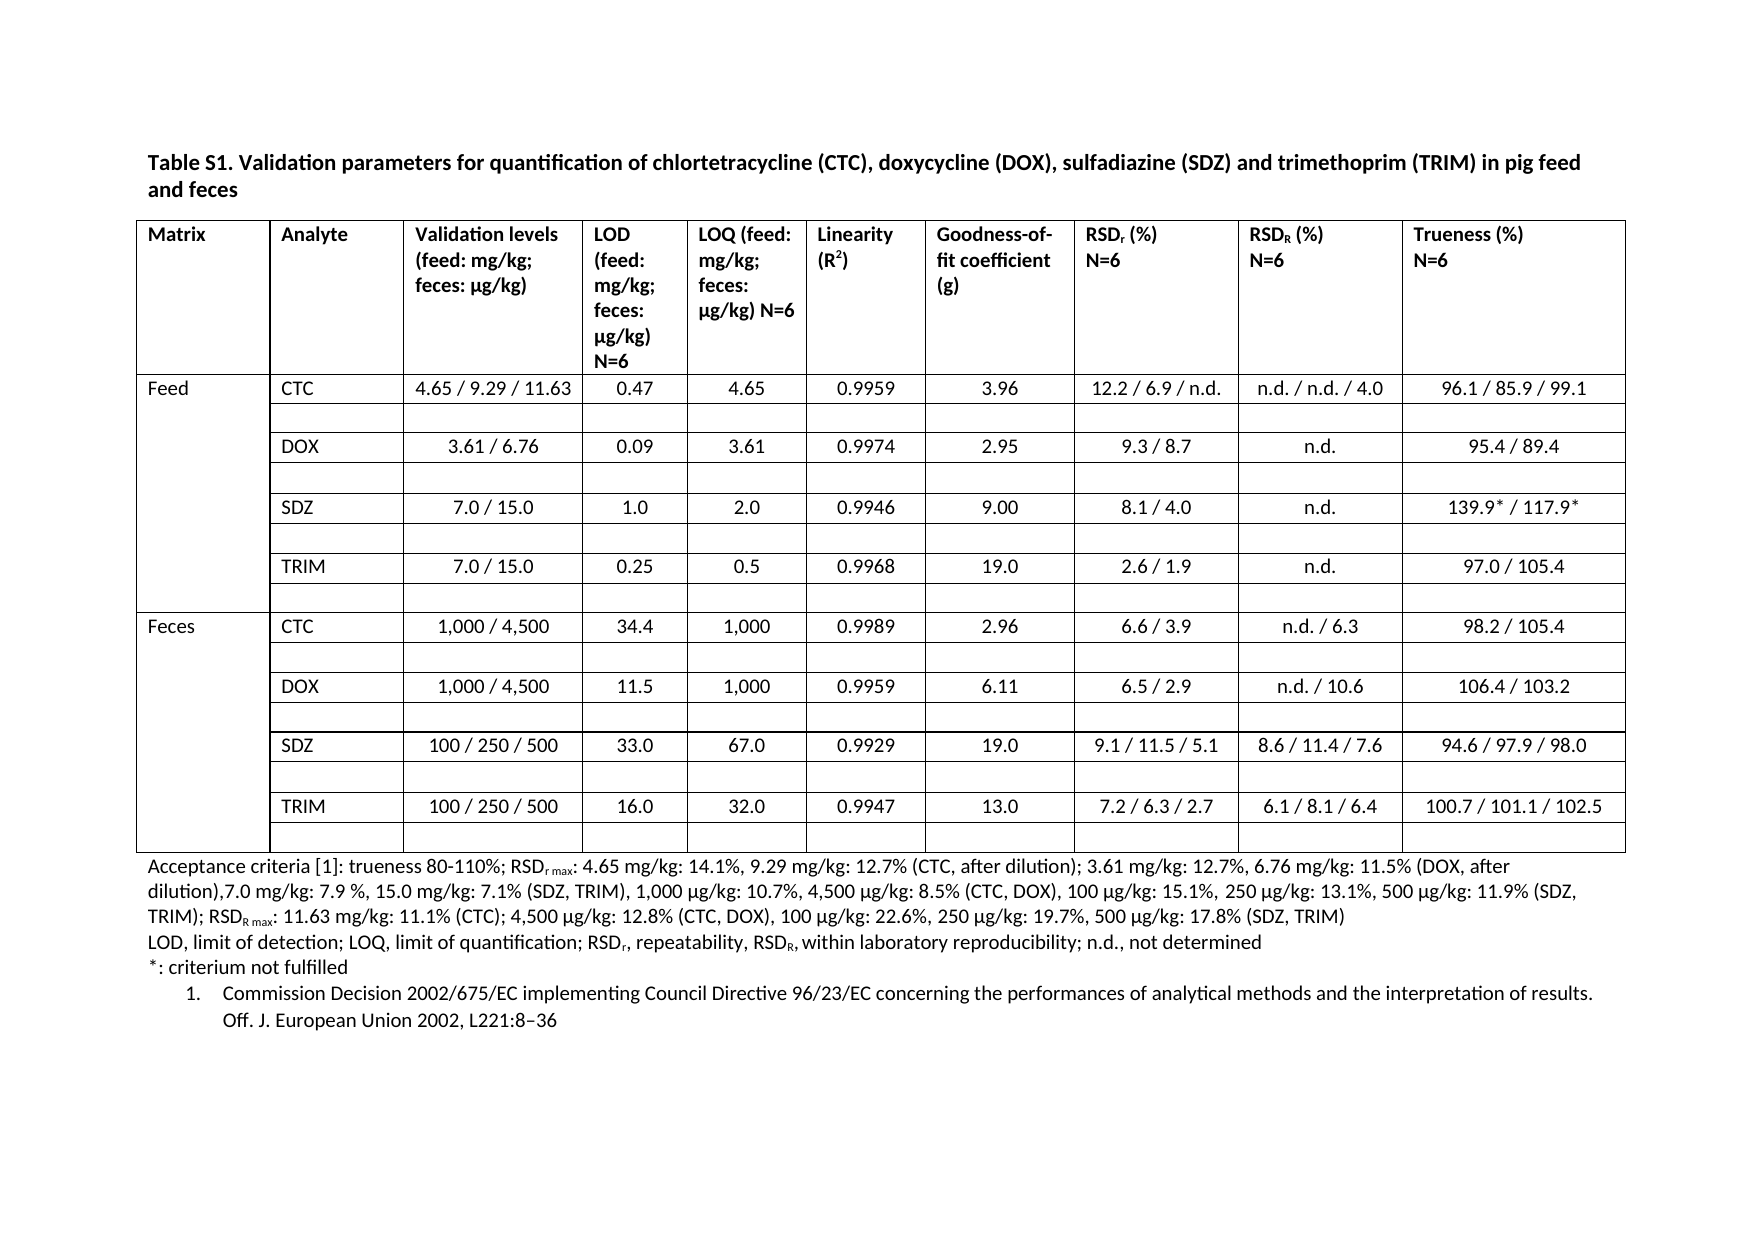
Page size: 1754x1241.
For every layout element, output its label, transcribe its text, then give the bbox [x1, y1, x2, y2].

table_cell 34.4 [583, 613, 687, 642]
table_cell 0.25 [583, 554, 687, 582]
table_header Table S1. Validation parameters for quantification of chlortetracycline (CTC), doxycycline (DOX), sulfadiazine (SDZ) and trimethoprim (TRIM) in pig feed and feces [136, 148, 1626, 220]
table_cell n.d. / 10.6 [1239, 673, 1402, 702]
table_cell [1239, 463, 1402, 493]
table_cell 12.2 / 6.9 / n.d. [1075, 375, 1238, 402]
table_cell 1,000 / 4,500 [404, 613, 582, 642]
table_cell [1403, 703, 1625, 731]
table_cell [926, 703, 1074, 731]
table_cell CTC [271, 375, 403, 402]
table_cell [583, 584, 687, 612]
table_cell 3.96 [926, 375, 1074, 402]
table_cell [404, 762, 582, 792]
table_cell RSDr (%) N=6 [1075, 221, 1238, 374]
table_cell 0.47 [583, 375, 687, 402]
table_cell 0.9968 [807, 554, 925, 582]
table_cell 1,000 [688, 673, 806, 702]
table_cell CTC [271, 613, 403, 642]
table_cell 8.1 / 4.0 [1075, 494, 1238, 523]
table_cell [1075, 823, 1238, 852]
table_cell [807, 823, 925, 852]
table_cell [583, 463, 687, 493]
table_cell [404, 823, 582, 852]
table_cell Matrix [137, 221, 269, 374]
table_cell 94.6 / 97.9 / 98.0 [1403, 733, 1625, 761]
table_cell 2.6 / 1.9 [1075, 554, 1238, 582]
table_cell [1075, 762, 1238, 792]
table_cell 13.0 [926, 793, 1074, 822]
table_cell 33.0 [583, 733, 687, 761]
table_cell [1403, 524, 1625, 553]
table_cell LOQ (feed: mg/kg; feces: µg/kg) N=6 [688, 221, 806, 374]
table_cell [807, 762, 925, 792]
table_cell 9.00 [926, 494, 1074, 523]
table_cell [1239, 823, 1402, 852]
table_cell 4.65 [688, 375, 806, 402]
table_cell Trueness (%) N=6 [1403, 221, 1625, 374]
table_cell [926, 584, 1074, 612]
table_cell [807, 584, 925, 612]
table_cell [583, 524, 687, 553]
table_cell [583, 703, 687, 731]
table_cell [404, 643, 582, 672]
table_cell [926, 463, 1074, 493]
table_cell n.d. [1239, 554, 1402, 582]
table_cell [1075, 703, 1238, 731]
table_cell [688, 823, 806, 852]
table_cell DOX [271, 673, 403, 702]
table_cell 7.2 / 6.3 / 2.7 [1075, 793, 1238, 822]
table_cell [807, 524, 925, 553]
table_cell [583, 643, 687, 672]
table_cell [271, 524, 403, 553]
table_cell [688, 703, 806, 731]
table_cell Feces [137, 613, 269, 852]
table_cell [271, 823, 403, 852]
table_cell 9.3 / 8.7 [1075, 433, 1238, 462]
table_cell 4.65 / 9.29 / 11.63 [404, 375, 582, 402]
table_cell [807, 643, 925, 672]
table_cell 0.9929 [807, 733, 925, 761]
table_cell Linearity (R2) [807, 221, 925, 374]
table_cell 96.1 / 85.9 / 99.1 [1403, 375, 1625, 402]
table_cell 11.5 [583, 673, 687, 702]
table_cell 100.7 / 101.1 / 102.5 [1403, 793, 1625, 822]
table_cell [926, 643, 1074, 672]
table_cell [271, 762, 403, 792]
table_cell 16.0 [583, 793, 687, 822]
table_cell 0.9959 [807, 375, 925, 402]
table_cell [404, 524, 582, 553]
table_cell 0.09 [583, 433, 687, 462]
table_cell [926, 404, 1074, 432]
table_cell 100 / 250 / 500 [404, 793, 582, 822]
table_cell [1403, 762, 1625, 792]
table_cell [688, 524, 806, 553]
table_cell [1239, 404, 1402, 432]
table_cell n.d. / n.d. / 4.0 [1239, 375, 1402, 402]
table_cell [1403, 643, 1625, 672]
table_cell [688, 584, 806, 612]
table_cell [1239, 643, 1402, 672]
table_cell Analyte [271, 221, 403, 374]
table_cell SDZ [271, 494, 403, 523]
table_cell TRIM [271, 793, 403, 822]
table_cell [1075, 643, 1238, 672]
table_cell [688, 404, 806, 432]
table_cell TRIM [271, 554, 403, 582]
table_cell [583, 404, 687, 432]
table_cell 100 / 250 / 500 [404, 733, 582, 761]
table_cell 1.0 [583, 494, 687, 523]
table_cell [926, 524, 1074, 553]
table_cell 6.6 / 3.9 [1075, 613, 1238, 642]
table_cell [1075, 463, 1238, 493]
table_cell Feed [137, 375, 269, 612]
table_cell 9.1 / 11.5 / 5.1 [1075, 733, 1238, 761]
table_cell n.d. [1239, 494, 1402, 523]
table_cell 2.0 [688, 494, 806, 523]
table_cell [271, 584, 403, 612]
table_cell [404, 404, 582, 432]
table_cell [1403, 463, 1625, 493]
table_cell DOX [271, 433, 403, 462]
table_cell 3.61 / 6.76 [404, 433, 582, 462]
table_cell [271, 404, 403, 432]
table_cell [583, 762, 687, 792]
table_cell 106.4 / 103.2 [1403, 673, 1625, 702]
table_cell 32.0 [688, 793, 806, 822]
table_cell 97.0 / 105.4 [1403, 554, 1625, 582]
table_cell Validation levels (feed: mg/kg; feces: µg/kg) [404, 221, 582, 374]
table_cell [1075, 404, 1238, 432]
table_cell 0.9947 [807, 793, 925, 822]
table_cell 0.5 [688, 554, 806, 582]
table_cell 67.0 [688, 733, 806, 761]
table_cell [1403, 823, 1625, 852]
table_cell [688, 762, 806, 792]
table_cell [1075, 524, 1238, 553]
table_cell [1075, 584, 1238, 612]
table_cell 8.6 / 11.4 / 7.6 [1239, 733, 1402, 761]
table_cell 3.61 [688, 433, 806, 462]
table_cell [926, 762, 1074, 792]
table_cell 0.9959 [807, 673, 925, 702]
table_cell [271, 643, 403, 672]
table_cell 6.11 [926, 673, 1074, 702]
table_cell 7.0 / 15.0 [404, 554, 582, 582]
table_cell [807, 404, 925, 432]
table_cell [404, 463, 582, 493]
table_cell SDZ [271, 733, 403, 761]
table_cell RSDR (%) N=6 [1239, 221, 1402, 374]
table_cell [1239, 524, 1402, 553]
table_cell 2.95 [926, 433, 1074, 462]
table_cell [271, 463, 403, 493]
table_cell 6.1 / 8.1 / 6.4 [1239, 793, 1402, 822]
table_cell 19.0 [926, 733, 1074, 761]
table_cell 98.2 / 105.4 [1403, 613, 1625, 642]
table_cell [404, 584, 582, 612]
table_cell [1239, 584, 1402, 612]
table_cell 2.96 [926, 613, 1074, 642]
table_cell [404, 703, 582, 731]
table_cell LOD (feed: mg/kg; feces: µg/kg) N=6 [583, 221, 687, 374]
table_cell 7.0 / 15.0 [404, 494, 582, 523]
table_cell [1403, 404, 1625, 432]
table_cell [583, 823, 687, 852]
table_cell n.d. / 6.3 [1239, 613, 1402, 642]
table_cell Goodness-of-fit coefficient (g) [926, 221, 1074, 374]
table_cell [807, 463, 925, 493]
table_cell 139.9* / 117.9* [1403, 494, 1625, 523]
table_cell 1,000 [688, 613, 806, 642]
table_cell 0.9946 [807, 494, 925, 523]
table_cell 1,000 / 4,500 [404, 673, 582, 702]
table_cell [271, 703, 403, 731]
table_cell [926, 823, 1074, 852]
table_cell 95.4 / 89.4 [1403, 433, 1625, 462]
table_cell [1239, 703, 1402, 731]
table_cell n.d. [1239, 433, 1402, 462]
table_cell [1403, 584, 1625, 612]
table_cell [688, 643, 806, 672]
table_cell 19.0 [926, 554, 1074, 582]
table_cell 6.5 / 2.9 [1075, 673, 1238, 702]
table_cell [807, 703, 925, 731]
list Commission Decision 2002/675/EC implementing Council Directive 96/23/EC concerning the performances of analytical methods and the interpretation of results. Off. J. European Union 2002, L221:8–36 [185, 980, 1606, 1033]
table_cell [1239, 762, 1402, 792]
table_cell [688, 463, 806, 493]
table_cell Acceptance criteria [1]: trueness 80-110%; RSDr max: 4.65 mg/kg: 14.1%, 9.29 mg/kg: 12.7% (CTC, after dilution); 3.61 mg/kg: 12.7%, 6.76 mg/kg: 11.5% (DOX, after dilution),7.0 mg/kg: 7.9 %, 15.0 mg/kg: 7.1% (SDZ, TRIM), 1,000 µg/kg: 10.7%, 4,500 µg/kg: 8.5% (CTC, DOX), 100 µg/kg: 15.1%, 250 µg/kg: 13.1%, 500 µg/kg: 11.9% (SDZ, TRIM); RSDR max: 11.63 mg/kg: 11.1% (CTC); 4,500 µg/kg: 12.8% (CTC, DOX), 100 µg/kg: 22.6%, 250 µg/kg: 19.7%, 500 µg/kg: 17.8% (SDZ, TRIM) LOD, limit of detection; LOQ, limit of quantification; RSDr, repeatability, RSDR, within laboratory reproducibility; n.d., not determined *: criterium not fulfilled [136, 853, 1626, 980]
table_cell 0.9989 [807, 613, 925, 642]
table_cell 0.9974 [807, 433, 925, 462]
